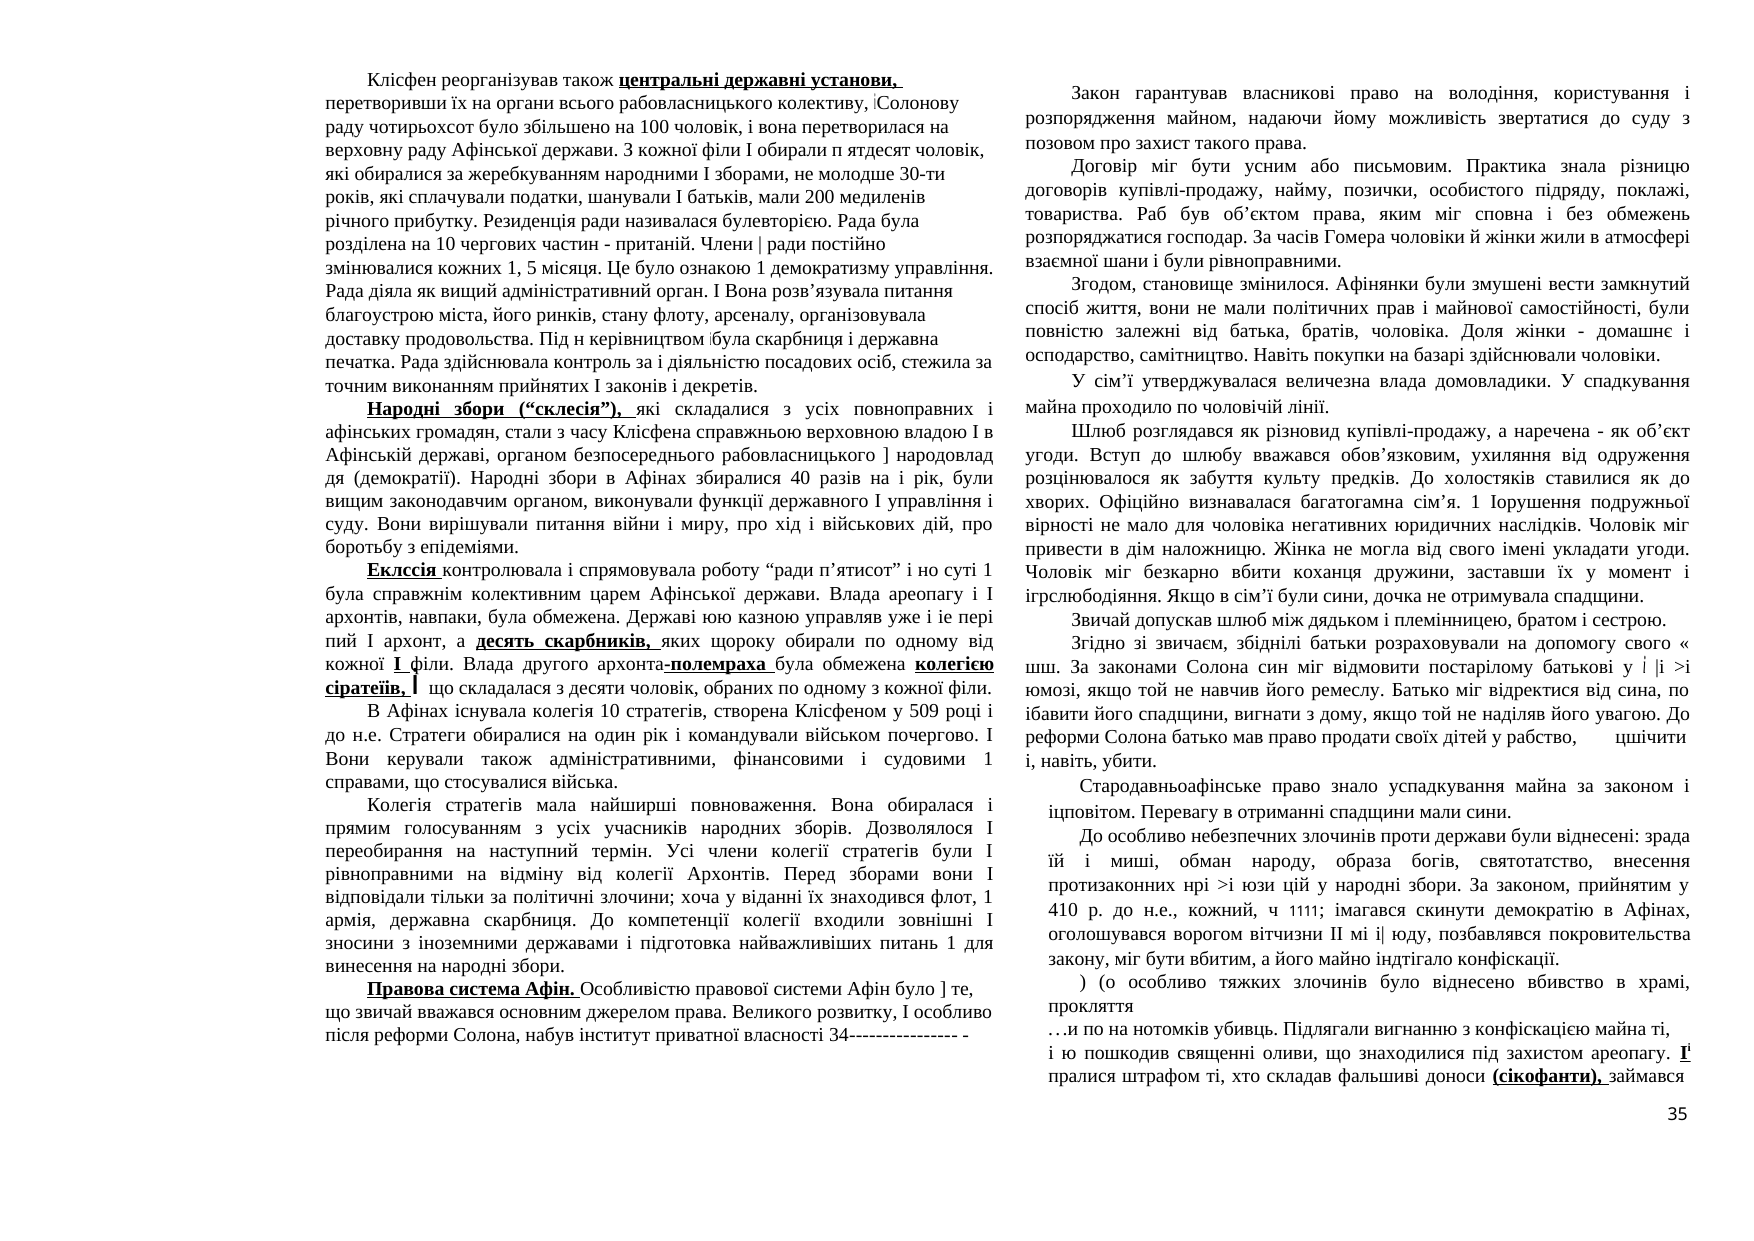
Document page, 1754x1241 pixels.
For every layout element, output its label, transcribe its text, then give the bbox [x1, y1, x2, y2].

text Згодом, становище змінилося. Афінянки були змушені вести замкнутий спосіб життя, вони не мали політичних прав і майнової самостійності, були повністю залежні від батька, братів, чоловіка. Доля жінки - домашнє і осподарство, самітництво. Навіть покупки на базарі здійснювали чоловіки. [1025, 272, 1691, 366]
text Правова система Афін. Особливістю правової системи Афін було ] те, що звичай вважався основним джерелом права. Великого розвитку, І особливо після реформи Солона, набув інститут приватної власності 34 [325, 977, 994, 1047]
text У сім’ї утверджувалася величезна влада домовладики. У спадкування майна проходило по чоловічій лінії. [1025, 366, 1691, 419]
text Згідно зі звичаєм, збіднілі батьки розраховували на допомогу свого « шш. За законами Солона син міг відмовити постарілому батькові у і |і >і юмозі, якщо той не навчив його ремеслу. Батько міг відректися від сина, по ібавити його спадщини, вигнати з дому, якщо той не наділяв його увагою. До реформи Солона батько мав право продати своїх дітей у рабство, цшічити і, навіть, убити. [1025, 631, 1691, 772]
text Шлюб розглядався як різновид купівлі-продажу, а наречена - як об’єкт угоди. Вступ до шлюбу вважався обов’язковим, ухиляння від одруження розцінювалося як забуття культу предків. До холостяків ставилися як до хворих. Офіційно визнавалася багатогамна сім’я. 1 Іорушення подружньої вірності не мало для чоловіка негативних юридичних наслідків. Чоловік міг привести в дім наложницю. Жінка не могла від свого імені укладати угоди. Чоловік міг безкарно вбити коханця дружини, заставши їх у момент і ігрслюбодіяння. Якщо в сім’ї були сини, дочка не отримувала спадщини. [1025, 419, 1691, 607]
text і ю пошкодив священні оливи, що знаходилися під захистом ареопагу. Iі пралися штрафом ті, хто складав фальшиві доноси (сікофанти), займався пінні нвом, шантажем. Засуджений до смертної кари міг сам виконати [1048, 1041, 1691, 1090]
text Закон гарантував власникові право на володіння, користування і розпорядження майном, надаючи йому можливість звертатися до суду з позовом про захист такого права. [1025, 79, 1691, 154]
text и по на нотомків убивць. Підлягали вигнанню з конфіскацією майна ті, [1048, 1017, 1691, 1041]
text Еклссія контролювала і спрямовувала роботу “ради п’ятисот” і но суті 1 була справжнім колективним царем Афінської держави. Влада ареопагу і І архонтів, навпаки, була обмежена. Державі юю казною управляв уже і іе пері пий І архонт, а десять скарбників, яких щороку обирали по одному від кожної І філи. Влада другого архонта-полемраха була обмежена колегією сіратеїів, і що складалася з десяти чоловік, обраних по одному з кожної філи. [325, 558, 994, 699]
text В Афінах існувала колегія 10 стратегів, створена Клісфеном у 509 році і до н.е. Стратеги обиралися на один рік і командували військом почергово. І Вони керували також адміністративними, фінансовими і судовими 1 справами, що стосувалися війська. [325, 699, 994, 793]
text Звичай допускав шлюб між дядьком і племінницею, братом і сестрою. [1025, 607, 1691, 631]
text Стародавньоафінське право знало успадкування майна за законом і іцповітом. Перевагу в отриманні спадщини мали сини. [1048, 772, 1691, 823]
text ) (о особливо тяжких злочинів було віднесено вбивство в храмі, прокляття [1048, 970, 1691, 1017]
text Договір міг бути усним або письмовим. Практика знала різницю договорів купівлі-продажу, найму, позички, особистого підряду, поклажі, товариства. Раб був об’єктом права, яким міг сповна і без обмежень розпоряджатися господар. За часів Гомера чоловіки й жінки жили в атмосфері взаємної шани і були рівноправними. [1025, 154, 1691, 272]
text Клісфен реорганізував також центральні державні установи, перетворивши їх на органи всього рабовласницького колективу, і Солонову раду чотирьохсот було збільшено на 100 чоловік, і вона перетворилася на верховну раду Афінської держави. З кожної філи І обирали п ятдесят чоловік, які обиралися за жеребкуванням народними І зборами, не молодше 30-ти років, які сплачували податки, шанували І батьків, мали 200 медиленів річного прибутку. Резиденція ради називалася булевторією. Рада була розділена на 10 чергових частин - пританій. Члени | ради постійно змінювалися кожних 1, 5 місяця. Це було ознакою 1 демократизму управління. Рада діяла як вищий адміністративний орган. І Вона розв’язувала питання благоустрою міста, його ринків, стану флоту, арсеналу, організовувала доставку продовольства. Під н керівництвом і була скарбниця і державна печатка. Рада здійснювала контроль за і діяльністю посадових осіб, стежила за точним виконанням прийнятих І законів і декретів. [325, 67, 994, 397]
text 35 [1667, 1107, 1687, 1124]
text Народні збори (“склесія”), які складалися з усіх повноправних і афінських громадян, стали з часу Клісфена справжньою верховною владою І в Афінській державі, органом безпосереднього рабовласницького ] народовлад дя (демократії). Народні збори в Афінах збиралися 40 разів на і рік, були вищим законодавчим органом, виконували функції державного І управління і суду. Вони вирішували питання війни і миру, про хід і військових дій, про боротьбу з епідеміями. [325, 397, 994, 558]
text Колегія стратегів мала найширші повноваження. Вона обиралася і прямим голосуванням з усіх учасників народних зборів. Дозволялося І переобирання на наступний термін. Усі члени колегії стратегів були І рівноправними на відміну від колегії Архонтів. Перед зборами вони І відповідали тільки за політичні злочини; хоча у віданні їх знаходився флот, 1 армія, державна скарбниця. До компетенції колегії входили зовнішні І зносини з іноземними державами і підготовка найважливіших питань 1 для винесення на народні збори. [325, 793, 994, 977]
text До особливо небезпечних злочинів проти держави були віднесені: зрада їй і миші, обман народу, образа богів, святотатство, внесення протизаконних нрі >і юзи цій у народні збори. За законом, прийнятим у 410 р. до н.е., кожний, ч 1111; імагався скинути демократію в Афінах, оголошувався ворогом вітчизни II мі і| юду, позбавлявся покровительства закону, міг бути вбитим, а його майно індтігало конфіскації. [1048, 823, 1691, 970]
